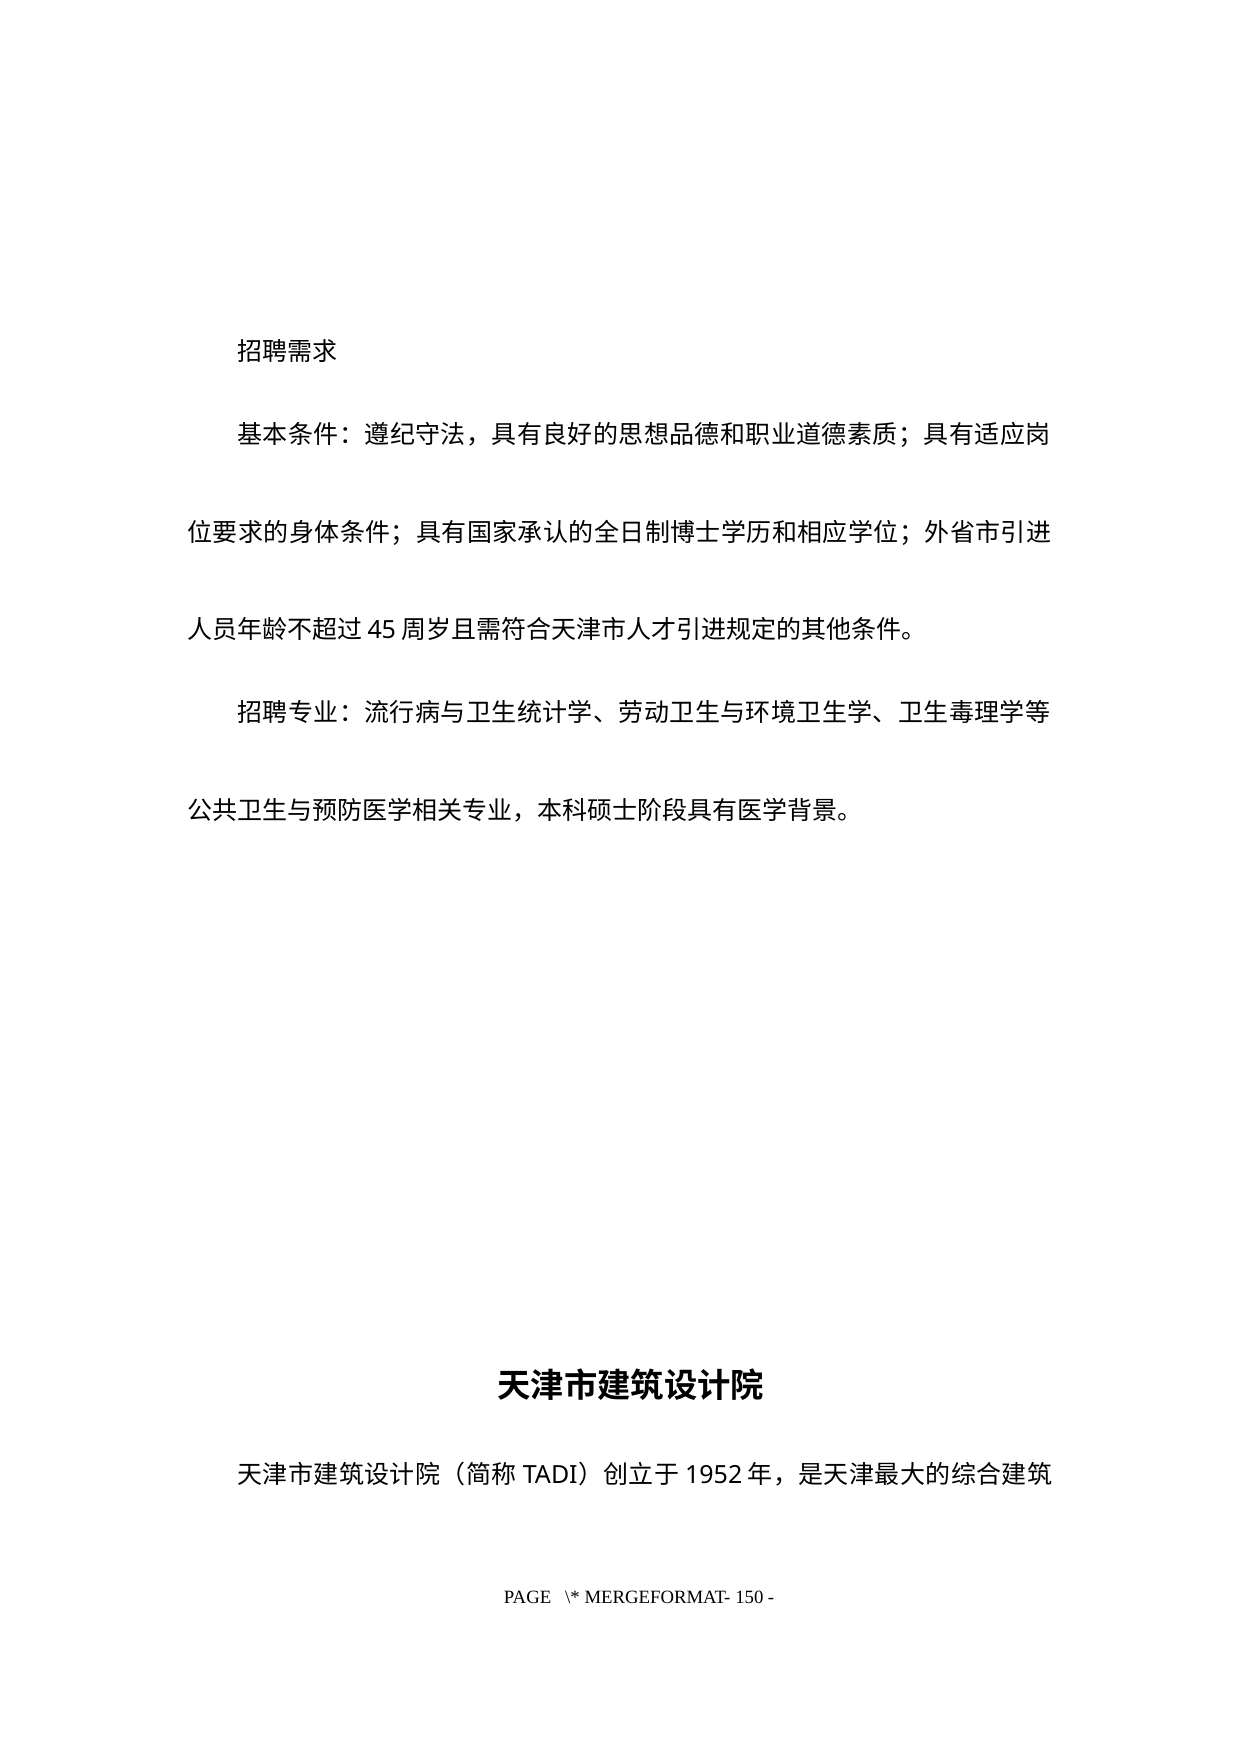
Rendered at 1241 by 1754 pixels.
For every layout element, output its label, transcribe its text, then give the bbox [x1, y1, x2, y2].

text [187, 1440, 1053, 1505]
text 基本条件：遵纪守法，具有良好的思想品德和职业道德素质；具有适应岗位要求的身体条件；具有国家承认的全日制博士学历和相应学位；外省市引进人员年龄不超过45周岁且需符合天津市人才引进规定的其他条件。 [187, 400, 1053, 660]
text 招聘需求 [187, 317, 1053, 382]
text 招聘专业：流行病与卫生统计学、劳动卫生与环境卫生学、卫生毒理学等公共卫生与预防医学相关专业，本科硕士阶段具有医学背景。 [187, 678, 1053, 841]
subtitle 天津市建筑设计院 [187, 1351, 1053, 1416]
